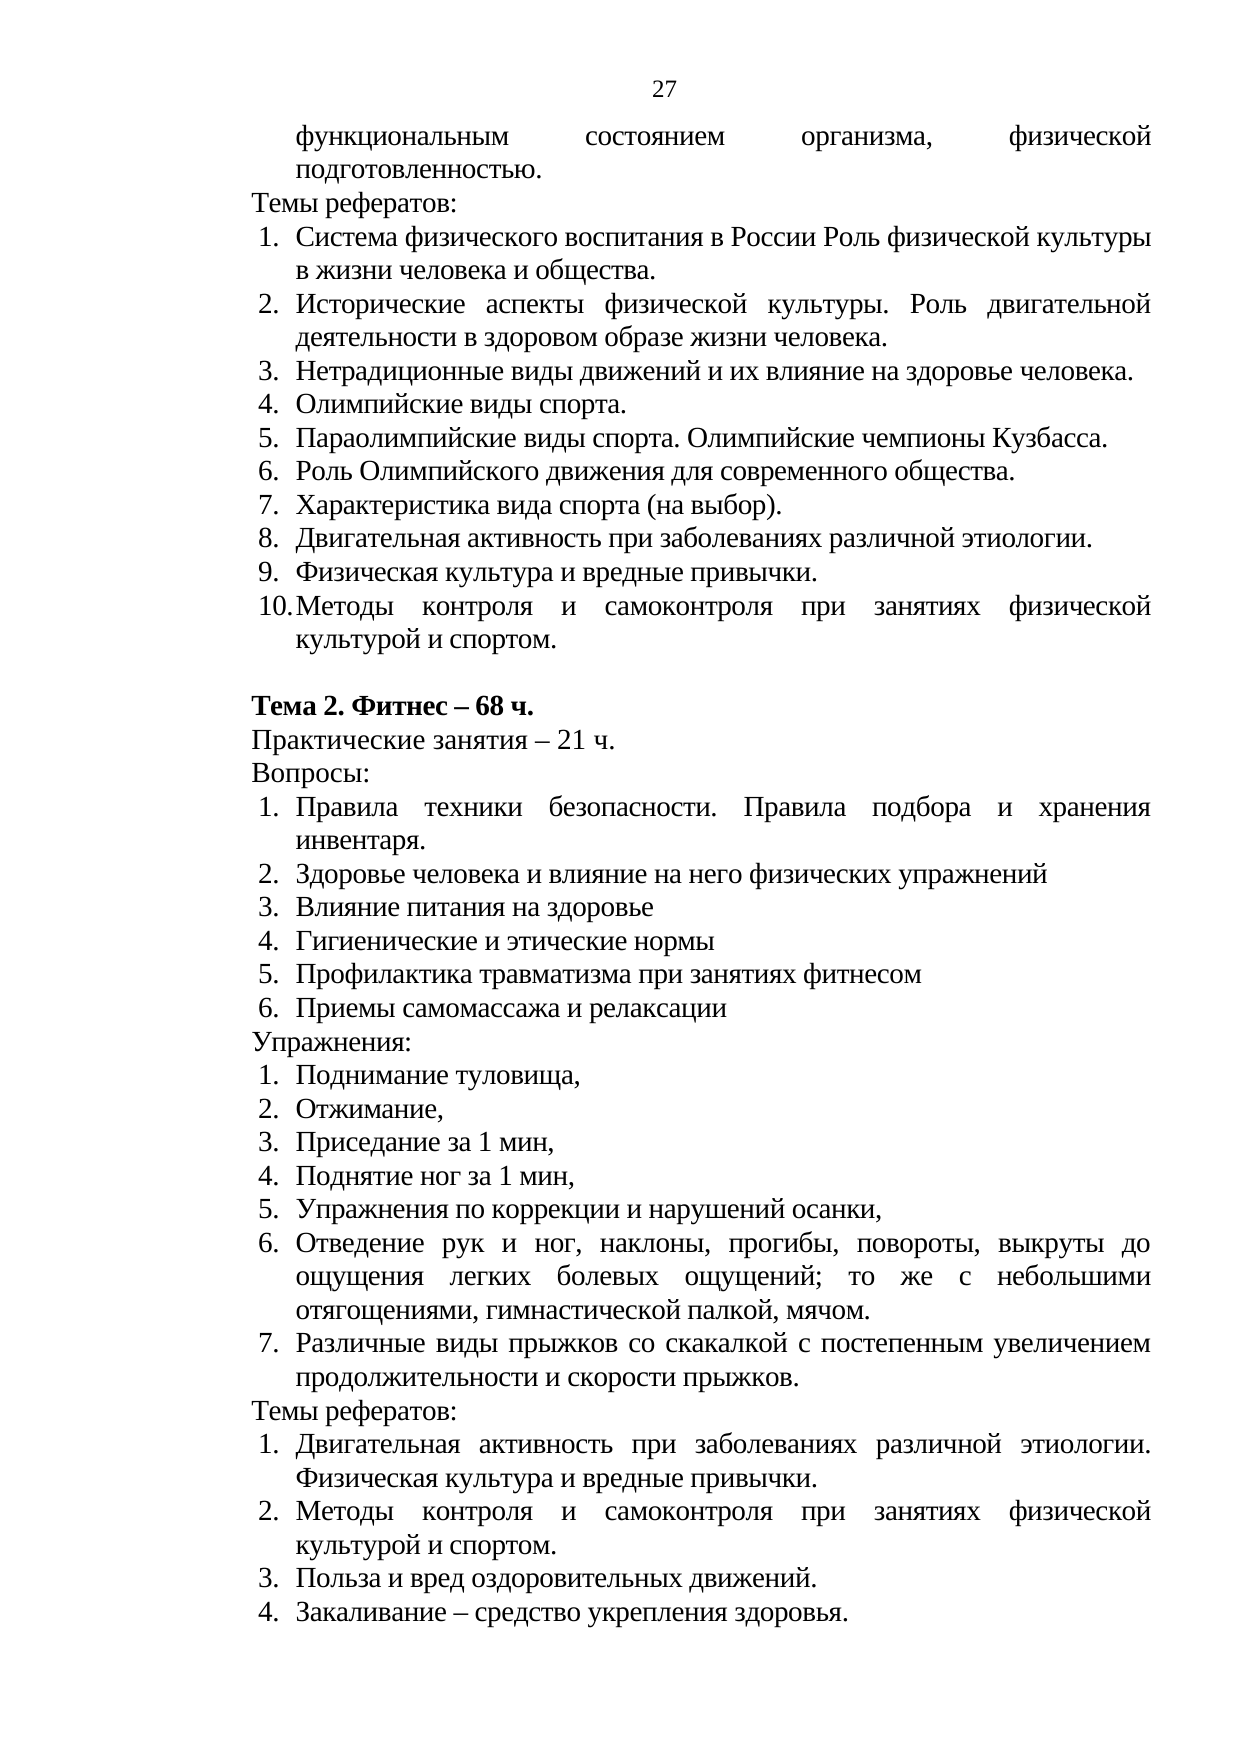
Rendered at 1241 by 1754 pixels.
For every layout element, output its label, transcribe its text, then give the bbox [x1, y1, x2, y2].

list Влияние питания на здоровье [258, 889, 1152, 923]
text Упражнения: [177, 1024, 1152, 1057]
text Темы рефератов: [177, 185, 1152, 219]
text Темы рефератов: [177, 1393, 1152, 1426]
list Двигательная активность при заболеваниях различной этиологии. Физическая культура и вредные привычки. [258, 1426, 1152, 1493]
list Упражнения по коррекции и нарушений осанки, [258, 1191, 1152, 1225]
list Нетрадиционные виды движений и их влияние на здоровье человека. [258, 353, 1152, 386]
list Гигиенические и этические нормы [258, 923, 1152, 957]
text Тема 2. Фитнес – 68 ч. [177, 688, 1152, 722]
list Поднимание туловища, [258, 1057, 1152, 1091]
list Роль Олимпийского движения для современного общества. [258, 453, 1152, 487]
list Олимпийские виды спорта. [258, 386, 1152, 420]
list Приемы самомассажа и релаксации [258, 990, 1152, 1024]
list Польза и вред оздоровительных движений. [258, 1560, 1152, 1594]
list Профилактика травматизма при занятиях фитнесом [258, 957, 1152, 990]
list Правила техники безопасности. Правила подбора и хранения инвентаря. [258, 789, 1152, 856]
list Отжимание, [258, 1091, 1152, 1124]
list Двигательная активность при заболеваниях различной этиологии. [258, 521, 1152, 554]
list Приседание за 1 мин, [258, 1124, 1152, 1158]
list Методы контроля и самоконтроля при занятиях физической культурой и спортом. [258, 588, 1152, 655]
list Физическая культура и вредные привычки. [258, 554, 1152, 588]
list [258, 118, 1152, 185]
list Отведение рук и ног, наклоны, прогибы, повороты, выкруты до ощущения легких болевых ощущений; то же с небольшими отягощениями, гимнастической палкой, мячом. [258, 1225, 1152, 1326]
list Исторические аспекты физической культуры. Роль двигательной деятельности в здоровом образе жизни человека. [258, 286, 1152, 353]
list Различные виды прыжков со скакалкой с постепенным увеличением продолжи­тельности и скорости прыжков. [258, 1326, 1152, 1393]
text Вопросы: [177, 755, 1152, 789]
list Параолимпийские виды спорта. Олимпийские чемпионы Кузбасса. [258, 420, 1152, 453]
list Методы контроля и самоконтроля при занятиях физической культурой и спортом. [258, 1493, 1152, 1560]
list Характеристика вида спорта (на выбор). [258, 487, 1152, 521]
list Система физического воспитания в России Роль физической культуры в жизни человека и общества. [258, 219, 1152, 286]
list Здоровье человека и влияние на него физических упражнений [258, 856, 1152, 889]
text Практические занятия – 21 ч. [177, 722, 1152, 755]
list Закаливание – средство укрепления здоровья. [258, 1594, 1152, 1627]
list Поднятие ног за 1 мин, [258, 1158, 1152, 1191]
